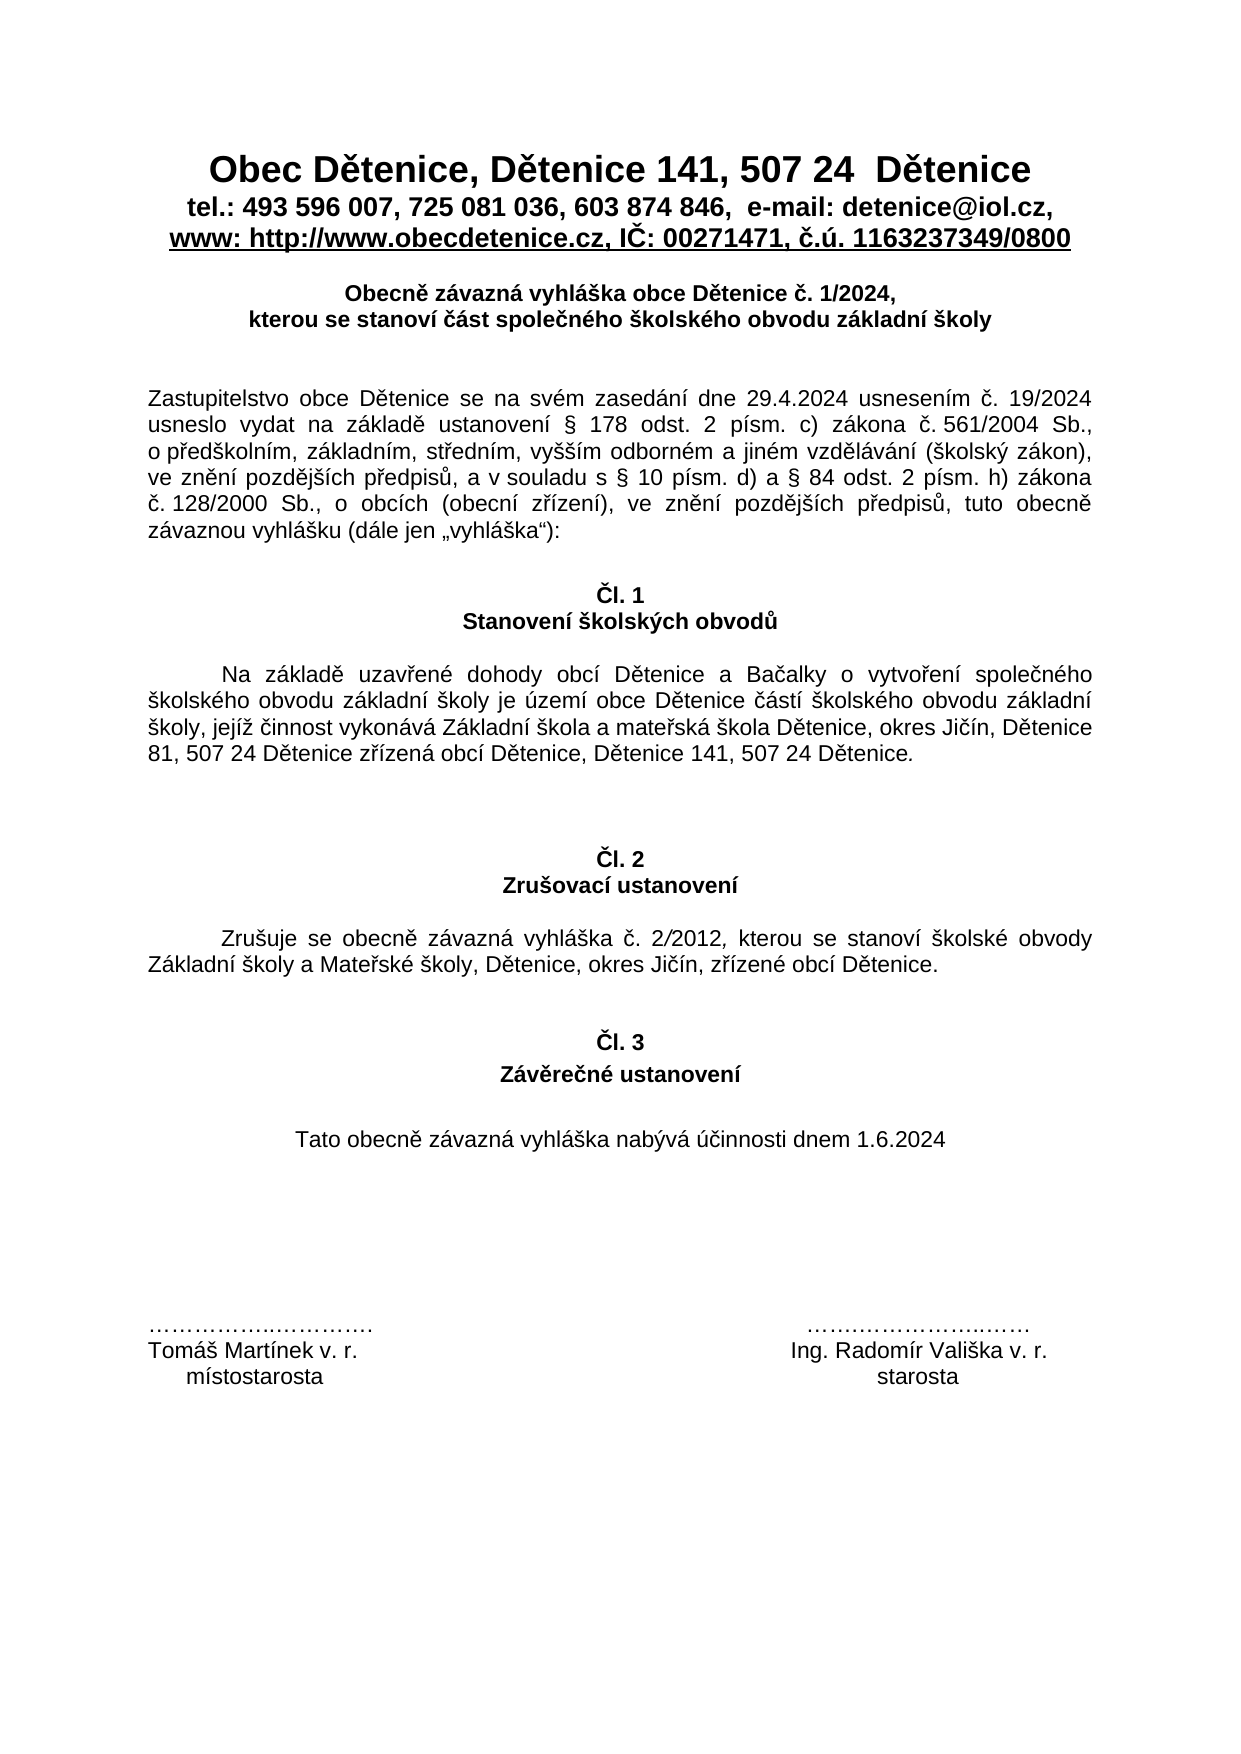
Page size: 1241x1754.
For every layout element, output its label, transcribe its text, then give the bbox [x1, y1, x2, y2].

text Stanovení školských obvodů [148, 608, 1093, 635]
text tel.: 493 596 007, 725 081 036, 603 874 846, e-mail: detenice@iol.cz, [148, 191, 1093, 222]
text www: http://www.obecdetenice.cz, IČ: 00271471, č.ú. 1163237349/0800 [148, 222, 1093, 253]
text ……………..…………. …….……………..…… [148, 1311, 1093, 1337]
text Na základě uzavřené dohody obcí Dětenice a Bačalky o vytvoření společného školského obvodu základní školy je území obce Dětenice částí školského obvodu základní školy, jejíž činnost vykonává Základní škola a mateřská škola Dětenice, okres Jičín, Dětenice 81, 507 24 Dětenice zřízená obcí Dětenice, Dětenice 141, 507 24 Dětenice. [148, 661, 1093, 766]
text Zrušovací ustanovení [148, 872, 1093, 898]
text místostarosta starosta [148, 1363, 1093, 1390]
text Obecně závazná vyhláška obce Dětenice č. 1/2024, [148, 279, 1093, 306]
text Zrušuje se obecně závazná vyhláška č. 2/2012, kterou se stanoví školské obvody Základní školy a Mateřské školy, Dětenice, okres Jičín, zřízené obcí Dětenice. [148, 924, 1093, 977]
text Závěrečné ustanovení [148, 1061, 1093, 1088]
text Tomáš Martínek v. r. Ing. Radomír Vališka v. r. [148, 1337, 1093, 1363]
text Obec Dětenice, Dětenice 141, 507 24 Dětenice [148, 148, 1093, 191]
subtitle Čl. 1 [148, 582, 1093, 608]
text Tato obecně závazná vyhláška nabývá účinnosti dnem 1.6.2024 [148, 1126, 1093, 1153]
text Zastupitelstvo obce Dětenice se na svém zasedání dne 29.4.2024 usnesením č. 19/2024 usneslo vydat na základě ustanovení § 178 odst. 2 písm. c) zákona č. 561/2004 Sb., o předškolním, základním, středním, vyšším odborném a jiném vzdělávání (školský zákon), ve znění pozdějších předpisů, a v souladu s § 10 písm. d) a § 84 odst. 2 písm. h) zákona č. 128/2000 Sb., o obcích (obecní zřízení), ve znění pozdějších předpisů, tuto obecně závaznou vyhlášku (dále jen „vyhláška“): [148, 385, 1093, 543]
text kterou se stanoví část společného školského obvodu základní školy [148, 306, 1093, 332]
subtitle Čl. 2 [148, 846, 1093, 872]
subtitle Čl. 3 [148, 1029, 1093, 1055]
